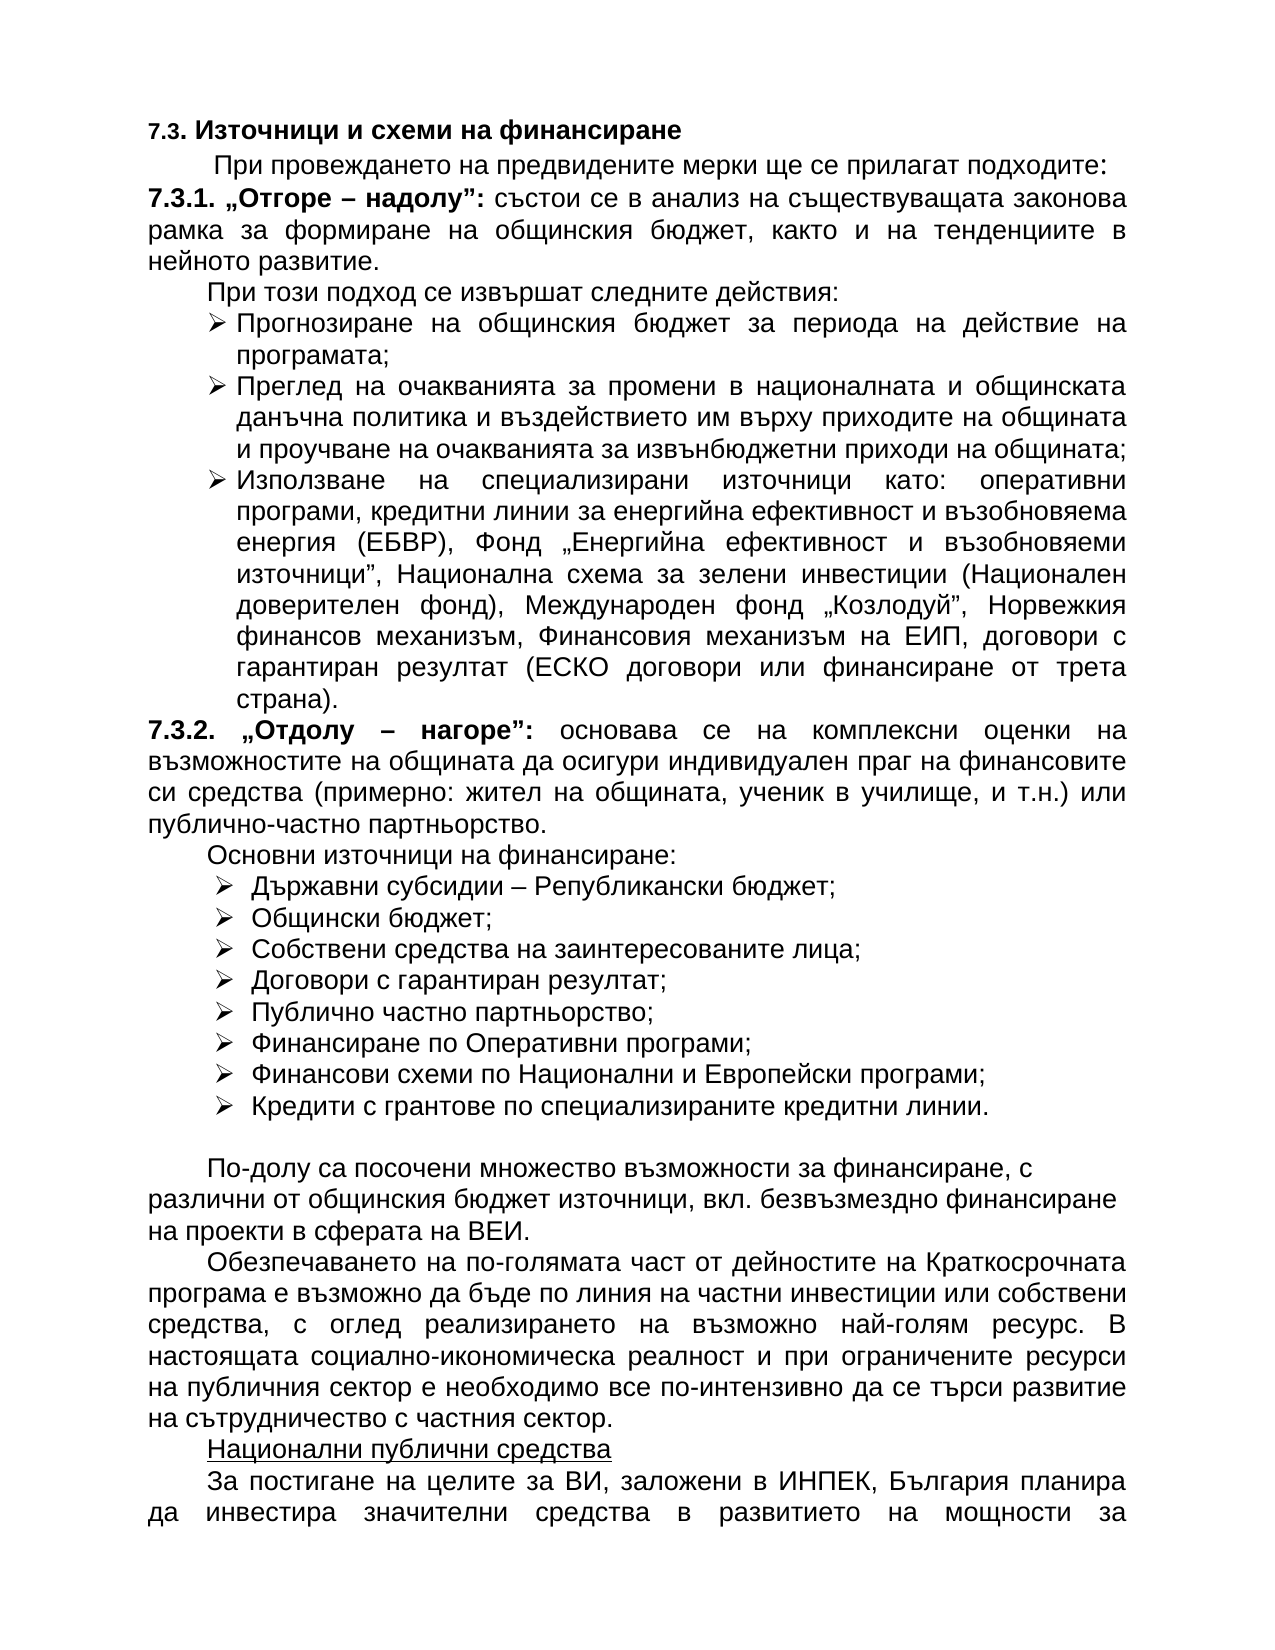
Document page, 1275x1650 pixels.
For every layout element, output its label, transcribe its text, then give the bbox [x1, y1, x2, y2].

text Обезпечаването на по-голямата част от дейностите на Краткосрочната програма е възможно да бъде по линия на частни инвестиции или собствени средства, с оглед реализирането на възможно най-голям ресурс. В настоящата социално-икономическа реалност и при ограничените ресурси на публичния сектор е необходимо все по-интензивно да се търси развитие на сътрудничество с частния сектор. [148, 1246, 1127, 1433]
list Финансиране по Оперативни програми; [213, 1027, 1127, 1058]
list Собствени средства на заинтересованите лица; [213, 933, 1127, 964]
text 7.3.1. „Отгоре – надолу”: състои се в анализ на съществуващата законова рамка за формиране на общинския бюджет, както и на тенденциите в нейното развитие. [148, 182, 1127, 276]
list Кредити с грантове по специализираните кредитни линии. [213, 1090, 1127, 1121]
text Национални публични средства [148, 1433, 1127, 1465]
list Преглед на очакванията за промени в националната и общинската данъчна политика и въздействието им върху приходите на общината и проучване на очакванията за извънбюджетни приходи на общината; [207, 370, 1127, 464]
text 7.3.2. „Отдолу – нагоре”: основава се на комплексни оценки на възможностите на общината да осигури индивидуален праг на финансовите си средства (примерно: жител на общината, ученик в училище, и т.н.) или публично-частно партньорство. [148, 714, 1127, 839]
list Финансови схеми по Национални и Европейски програми; [213, 1058, 1127, 1090]
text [148, 1465, 1127, 1527]
text При провеждането на предвидените мерки ще се прилагат подходите: [148, 146, 1127, 182]
list Общински бюджет; [213, 902, 1127, 933]
list Държавни субсидии – Републикански бюджет; [213, 870, 1127, 902]
text По-долу са посочени множество възможности за финансиране, с различни от общинския бюджет източници, вкл. безвъзмездно финансиране на проекти в сферата на ВЕИ. [148, 1152, 1127, 1246]
text Основни източници на финансиране: [148, 839, 1127, 870]
list Публично частно партньорство; [213, 996, 1127, 1027]
list Прогнозиране на общинския бюджет за периода на действие на програмата; [207, 307, 1127, 370]
text При този подход се извършат следните действия: [148, 276, 1127, 307]
text 7.3. Източници и схеми на финансиране [148, 114, 1127, 146]
list Използване на специализирани източници като: оперативни програми, кредитни линии за енергийна ефективност и възобновяема енергия (ЕБВР), Фонд „Енергийна ефективност и възобновяеми източници”, Национална схема за зелени инвестиции (Национален доверителен фонд), Международен фонд „Козлодуй”, Норвежкия финансов механизъм, Финансовия механизъм на ЕИП, договори с гарантиран резултат (ЕСКО договори или финансиране от трета страна). [207, 464, 1127, 714]
list Договори с гарантиран резултат; [213, 964, 1127, 996]
